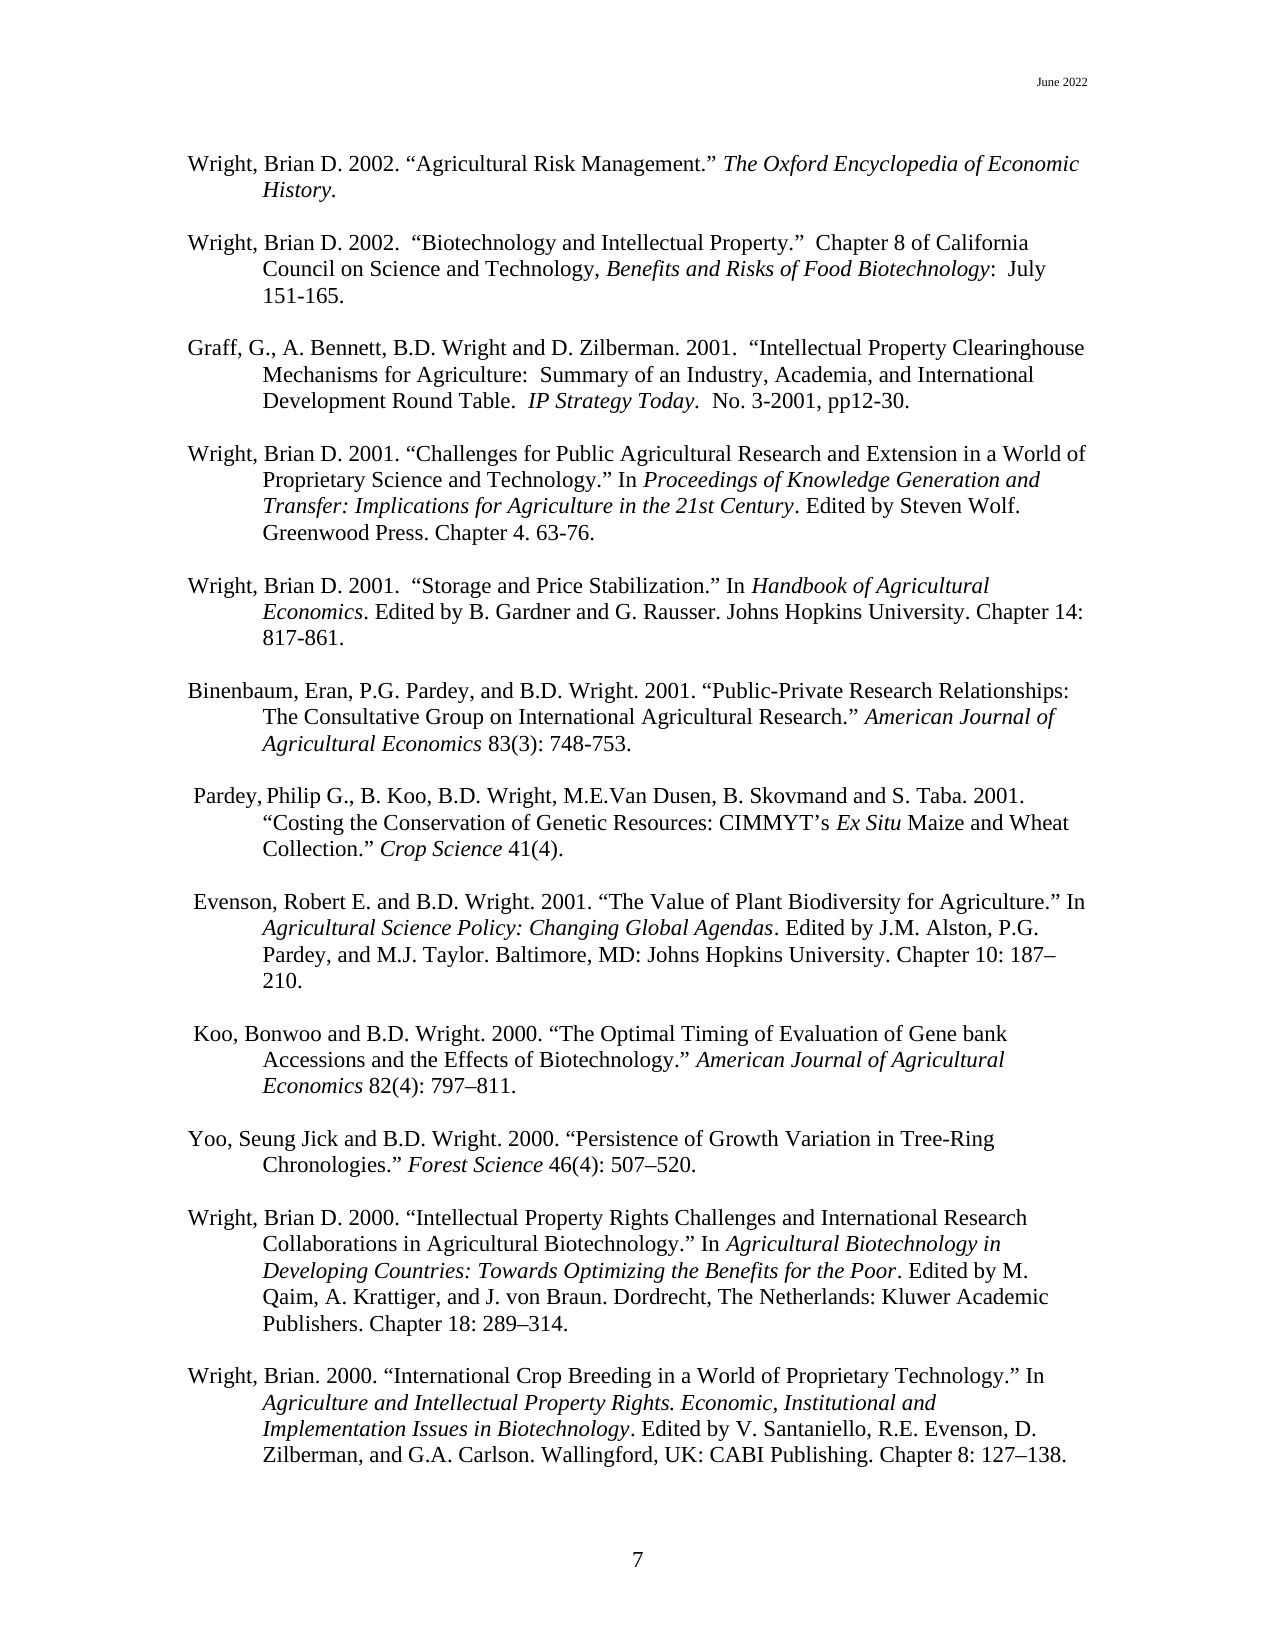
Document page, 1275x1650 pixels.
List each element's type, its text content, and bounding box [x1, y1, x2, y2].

text Wright, Brian. 2000. “International Crop Breeding in a World of Proprietary Technology.” In Agriculture and Intellectual Property Rights. Economic, Institutional and Implementation Issues in Biotechnology. Edited by V. Santaniello, R.E. Evenson, D. Zilberman, and G.A. Carlson. Wallingford, UK: CABI Publishing. Chapter 8: 127–138. [187, 1362, 1087, 1468]
text Binenbaum, Eran, P.G. Pardey, and B.D. Wright. 2001. “Public-Private Research Relationships: The Consultative Group on International Agricultural Research.” American Journal of Agricultural Economics 83(3): 748-753. [187, 677, 1087, 756]
text Pardey, Philip G., B. Koo, B.D. Wright, M.E.Van Dusen, B. Skovmand and S. Taba. 2001. “Costing the Conservation of Genetic Resources: CIMMYT’s Ex Situ Maize and Wheat Collection.” Crop Science 41(4). [187, 782, 1087, 862]
text Evenson, Robert E. and B.D. Wright. 2001. “The Value of Plant Biodiversity for Agriculture.” In Agricultural Science Policy: Changing Global Agendas. Edited by J.M. Alston, P.G. Pardey, and M.J. Taylor. Baltimore, MD: Johns Hopkins University. Chapter 10: 187–210. [187, 888, 1087, 993]
text Wright, Brian D. 2001. “Challenges for Public Agricultural Research and Extension in a World of Proprietary Science and Technology.” In Proceedings of Knowledge Generation and Transfer: Implications for Agriculture in the 21st Century. Edited by Steven Wolf. Greenwood Press. Chapter 4. 63-76. [187, 440, 1087, 545]
text Wright, Brian D. 2000. “Intellectual Property Rights Challenges and International Research Collaborations in Agricultural Biotechnology.” In Agricultural Biotechnology in Developing Countries: Towards Optimizing the Benefits for the Poor. Edited by M. Qaim, A. Krattiger, and J. von Braun. Dordrecht, The Netherlands: Kluwer Academic Publishers. Chapter 18: 289–314. [187, 1204, 1087, 1336]
text Koo, Bonwoo and B.D. Wright. 2000. “The Optimal Timing of Evaluation of Gene bank Accessions and the Effects of Biotechnology.” American Journal of Agricultural Economics 82(4): 797–811. [187, 1020, 1087, 1099]
text Yoo, Seung Jick and B.D. Wright. 2000. “Persistence of Growth Variation in Tree-Ring Chronologies.” Forest Science 46(4): 507–520. [187, 1125, 1087, 1178]
text Graff, G., A. Bennett, B.D. Wright and D. Zilberman. 2001. “Intellectual Property Clearinghouse Mechanisms for Agriculture: Summary of an Industry, Academia, and International Development Round Table. IP Strategy Today. No. 3-2001, pp12-30. [187, 334, 1087, 413]
text Wright, Brian D. 2002. “Agricultural Risk Management.” The Oxford Encyclopedia of Economic History. [187, 150, 1087, 203]
text Wright, Brian D. 2002. “Biotechnology and Intellectual Property.” Chapter 8 of California Council on Science and Technology, Benefits and Risks of Food Biotechnology: July 151-165. [187, 229, 1087, 308]
text Wright, Brian D. 2001. “Storage and Price Stabilization.” In Handbook of Agricultural Economics. Edited by B. Gardner and G. Rausser. Johns Hopkins University. Chapter 14: 817-861. [187, 572, 1087, 651]
